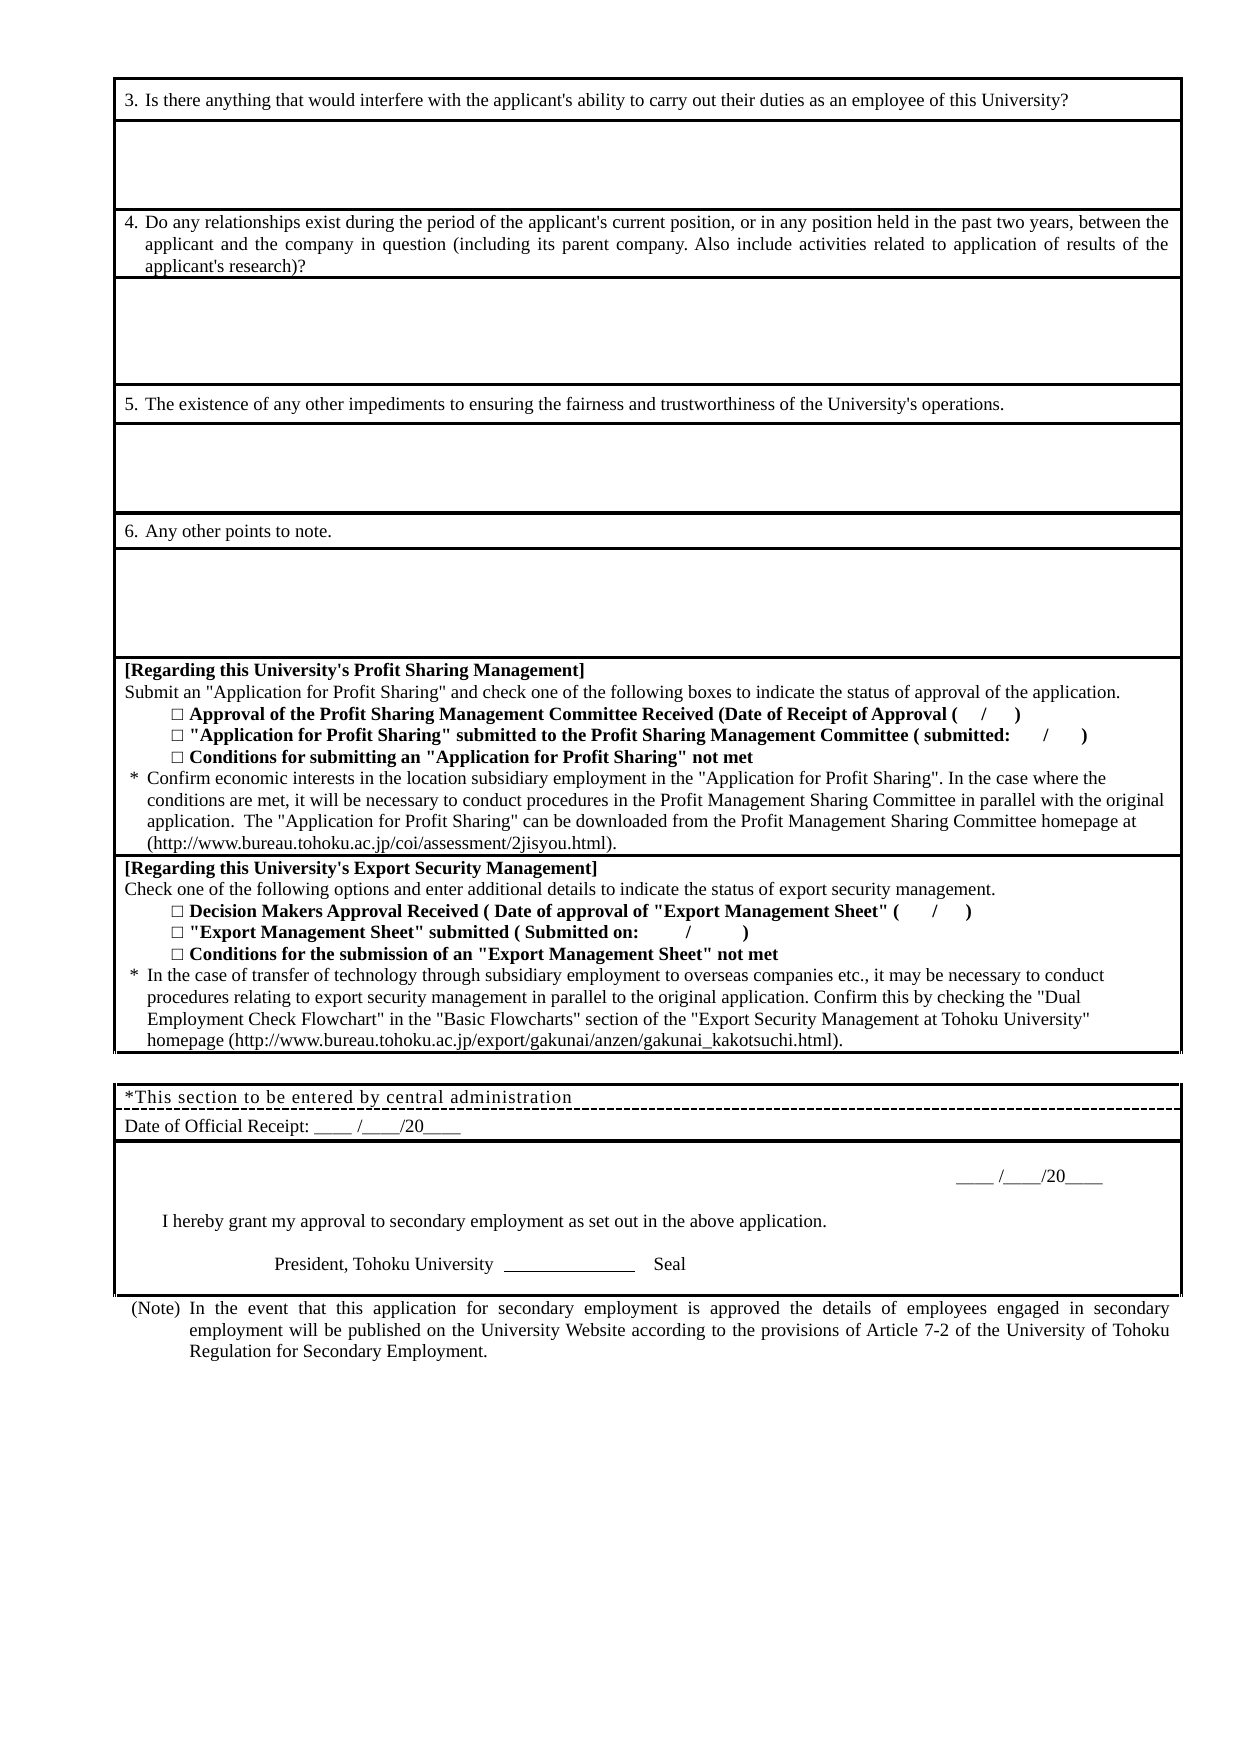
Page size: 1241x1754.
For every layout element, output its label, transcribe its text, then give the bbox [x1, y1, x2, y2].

table_cell [Regarding this University's Export Security Management] Check one of the following options and enter additional details to indicate the status of export security management. □ Decision Makers Approval Received ( Date of approval of "Export Management Sheet" ( / ) □ "Export Management Sheet" submitted ( Submitted on: / ) □ Conditions for the submission of an "Export Management Sheet" not met * In the case of transfer of technology through subsidiary employment to overseas companies etc., it may be necessary to conduct procedures relating to export security management in parallel to the original application. Confirm this by checking the "Dual Employment Check Flowchart" in the "Basic Flowcharts" section of the "Export Security Management at Tohoku University" homepage (http://www.bureau.tohoku.ac.jp/export/gakunai/anzen/gakunai_kakotsuchi.html). [116, 857, 1180, 1051]
table_cell [116, 550, 1180, 656]
table_cell Date of Official Receipt: ＿＿ /＿＿/20＿＿ [116, 1108, 1180, 1139]
table_cell *This section to be entered by central administration [116, 1083, 1180, 1108]
table_cell (Note) In the event that this application for secondary employment is approved the details of employees engaged in secondary employment will be published on the University Website according to the provisions of Article 7-2 of the University of Tohoku Regulation for Secondary Employment. [115, 1294, 1181, 1362]
table_cell 4. Do any relationships exist during the period of the applicant's current position, or in any position held in the past two years, between the applicant and the company in question (including its parent company. Also include activities related to application of results of the applicant's research)? [116, 211, 1180, 276]
table_cell [116, 279, 1180, 383]
table_cell 6. Any other points to note. [116, 515, 1180, 547]
table_cell [116, 425, 1180, 511]
table_cell ＿＿ /＿＿/20＿＿ I hereby grant my approval to secondary employment as set out in the above application. President, Tohoku University Seal [116, 1143, 1180, 1294]
table_cell [Regarding this University's Profit Sharing Management] Submit an "Application for Profit Sharing" and check one of the following boxes to indicate the status of approval of the application. □ Approval of the Profit Sharing Management Committee Received (Date of Receipt of Approval ( / ) □ "Application for Profit Sharing" submitted to the Profit Sharing Management Committee ( submitted: / ) □ Conditions for submitting an "Application for Profit Sharing" not met * Confirm economic interests in the location subsidiary employment in the "Application for Profit Sharing". In the case where the conditions are met, it will be necessary to conduct procedures in the Profit Management Sharing Committee in parallel with the original application. The "Application for Profit Sharing" can be downloaded from the Profit Management Sharing Committee homepage at (http://www.bureau.tohoku.ac.jp/coi/assessment/2jisyou.html). [116, 659, 1180, 853]
table_cell 5. The existence of any other impediments to ensuring the fairness and trustworthiness of the University's operations. [116, 386, 1180, 422]
table_cell 3. Is there anything that would interfere with the applicant's ability to carry out their duties as an employee of this University? [116, 80, 1180, 119]
table_cell [115, 1051, 1181, 1083]
table_cell [116, 122, 1180, 208]
